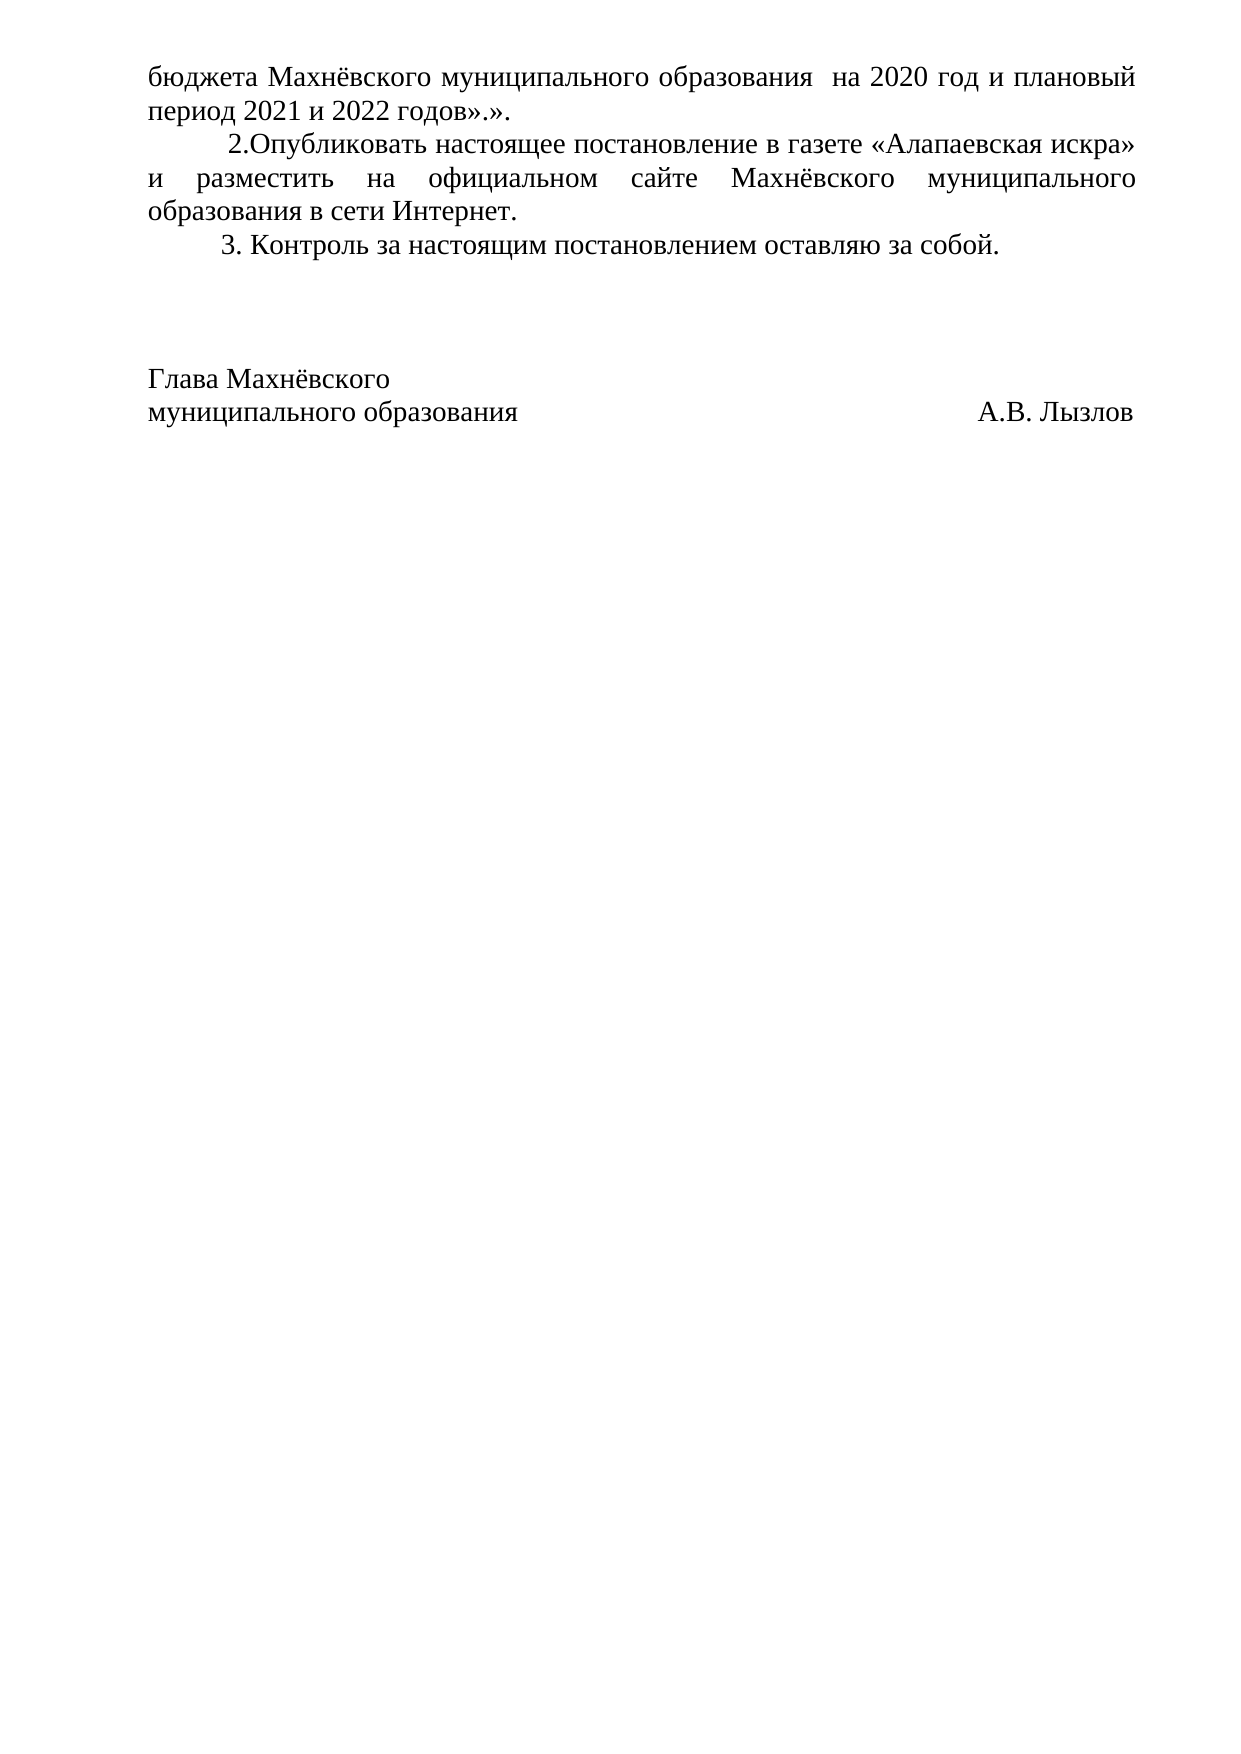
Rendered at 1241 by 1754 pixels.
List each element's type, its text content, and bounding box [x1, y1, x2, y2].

text 3. Контроль за настоящим постановлением оставляю за собой. [148, 227, 1137, 260]
text Глава Махнёвского [148, 361, 1137, 394]
text 2.Опубликовать настоящее постановление в газете «Алапаевская искра» и разместить на официальном сайте Махнёвского муниципального образования в сети Интернет. [148, 126, 1137, 227]
text муниципального образования А.В. Лызлов [148, 394, 1137, 428]
